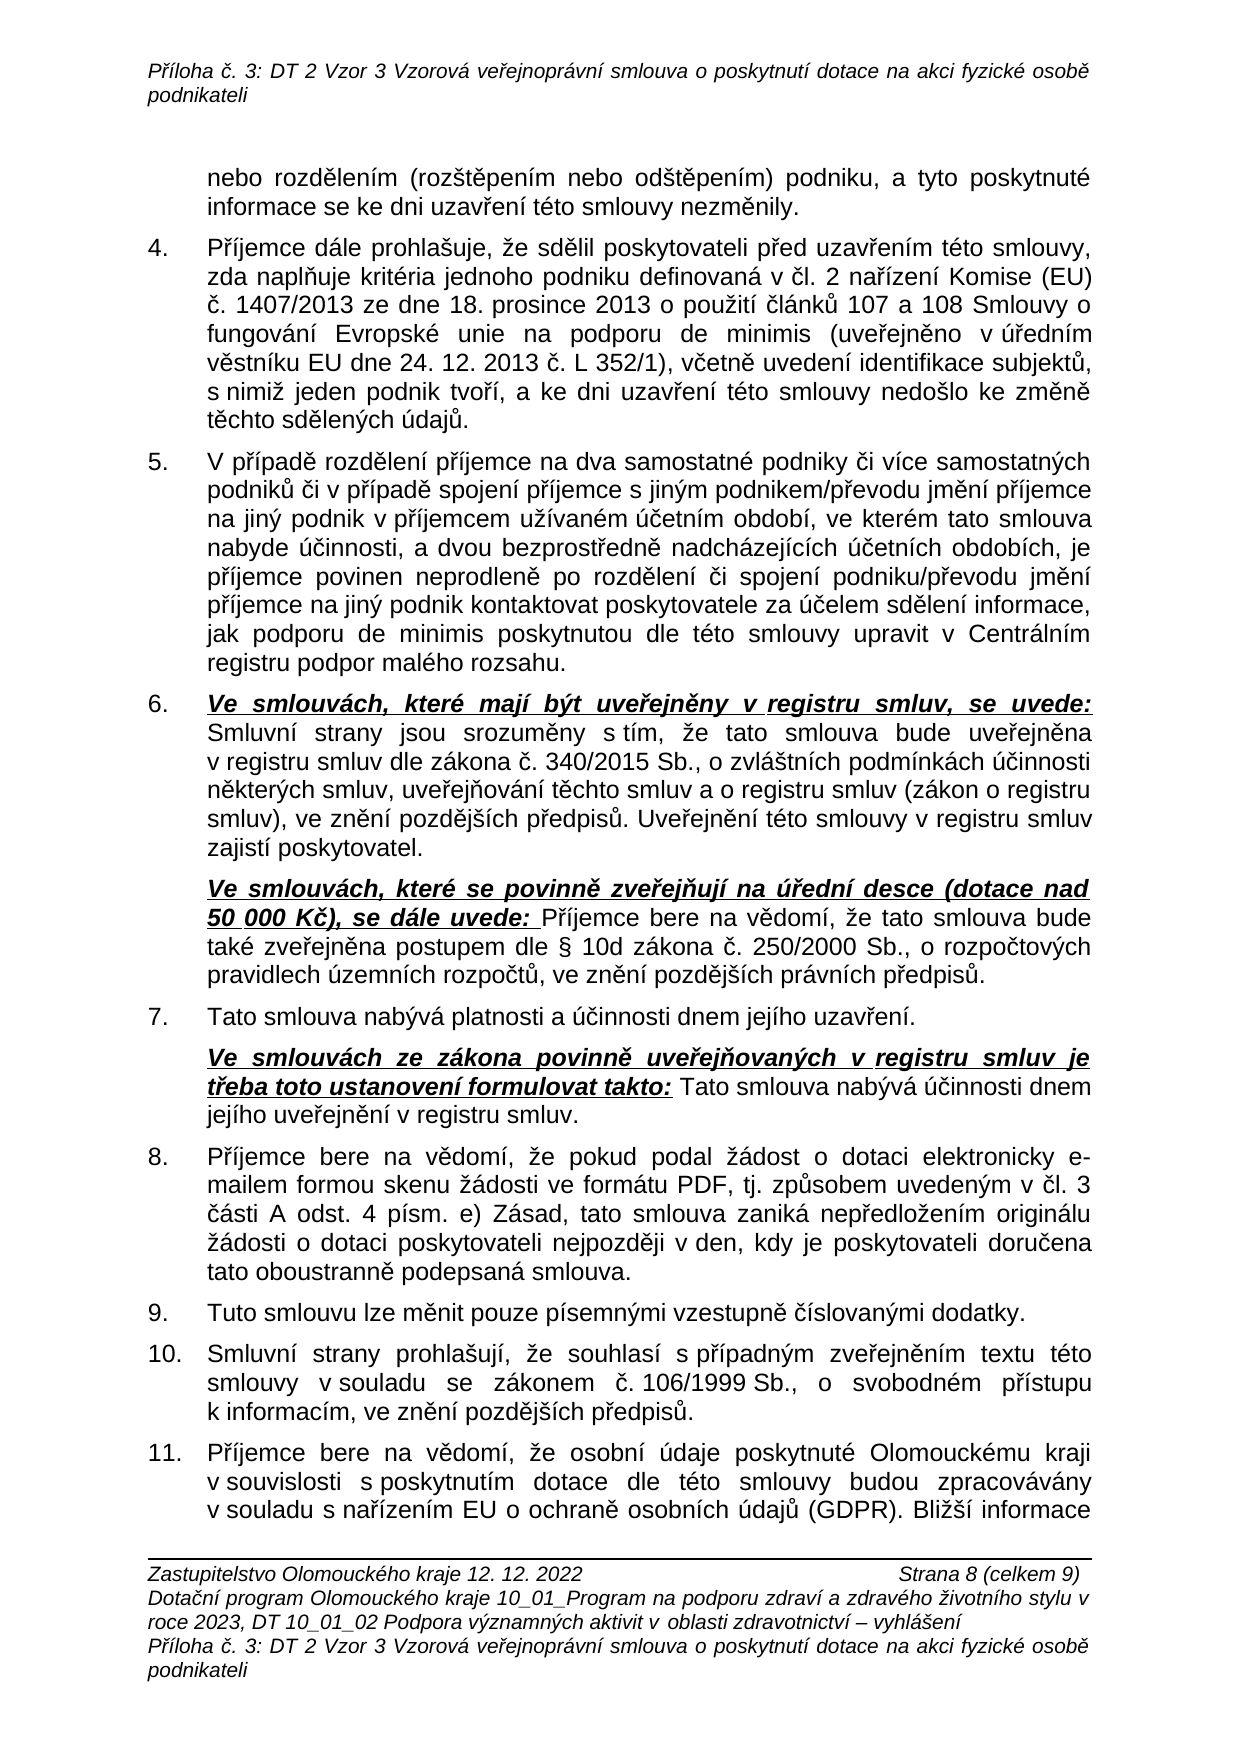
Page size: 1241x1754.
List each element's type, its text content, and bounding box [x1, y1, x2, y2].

list V případě rozdělení příjemce na dva samostatné podniky či více samostatných podniků či v případě spojení příjemce s jiným podnikem/převodu jmění příjemce na jiný podnik v příjemcem užívaném účetním období, ve kterém tato smlouva nabyde účinnosti, a dvou bezprostředně nadcházejících účetních obdobích, je příjemce povinen neprodleně po rozdělení či spojení podniku/převodu jmění příjemce na jiný podnik kontaktovat poskytovatele za účelem sdělení informace, jak podporu de minimis poskytnutou dle této smlouvy upravit v Centrálním registru podpor malého rozsahu. [148, 447, 1092, 677]
list Příjemce dále prohlašuje, že sdělil poskytovateli před uzavřením této smlouvy, zda naplňuje kritéria jednoho podniku definovaná v čl. 2 nařízení Komise (EU) č. 1407/2013 ze dne 18. prosince 2013 o použití článků 107 a 108 Smlouvy o fungování Evropské unie na podporu de minimis (uveřejněno v úředním věstníku EU dne 24. 12. 2013 č. L 352/1), včetně uvedení identifikace subjektů, s nimiž jeden podnik tvoří, a ke dni uzavření této smlouvy nedošlo ke změně těchto sdělených údajů. [148, 233, 1092, 434]
list Tuto smlouvu lze měnit pouze písemnými vzestupně číslovanými dodatky. [148, 1298, 1092, 1327]
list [148, 1438, 1092, 1524]
list Smluvní strany prohlašují, že souhlasí s případným zveřejněním textu této smlouvy v souladu se zákonem č. 106/1999 Sb., o svobodném přístupu k informacím, ve znění pozdějších předpisů. [148, 1339, 1092, 1426]
text Ve smlouvách, které se povinně zveřejňují na úřední desce (dotace nad 50 000 Kč), se dále uvede: Příjemce bere na vědomí, že tato smlouva bude také zveřejněna postupem dle § 10d zákona č. 250/2000 Sb., o rozpočtových pravidlech územních rozpočtů, ve znění pozdějších právních předpisů. [207, 874, 1092, 989]
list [148, 163, 1092, 221]
list Tato smlouva nabývá platnosti a účinnosti dnem jejího uzavření. [148, 1002, 1092, 1031]
list Ve smlouvách, které mají být uveřejněny v registru smluv, se uvede: Smluvní strany jsou srozuměny s tím, že tato smlouva bude uveřejněna v registru smluv dle zákona č. 340/2015 Sb., o zvláštních podmínkách účinnosti některých smluv, uveřejňování těchto smluv a o registru smluv (zákon o registru smluv), ve znění pozdějších předpisů. Uveřejnění této smlouvy v registru smluv zajistí poskytovatel. [148, 689, 1092, 862]
text Ve smlouvách ze zákona povinně uveřejňovaných v registru smluv je třeba toto ustanovení formulovat takto: Tato smlouva nabývá účinnosti dnem jejího uveřejnění v registru smluv. [207, 1043, 1092, 1129]
list Příjemce bere na vědomí, že pokud podal žádost o dotaci elektronicky e-mailem formou skenu žádosti ve formátu PDF, tj. způsobem uvedeným v čl. 3 části A odst. 4 písm. e) Zásad, tato smlouva zaniká nepředložením originálu žádosti o dotaci poskytovateli nejpozději v den, kdy je poskytovateli doručena tato oboustranně podepsaná smlouva. [148, 1142, 1092, 1286]
